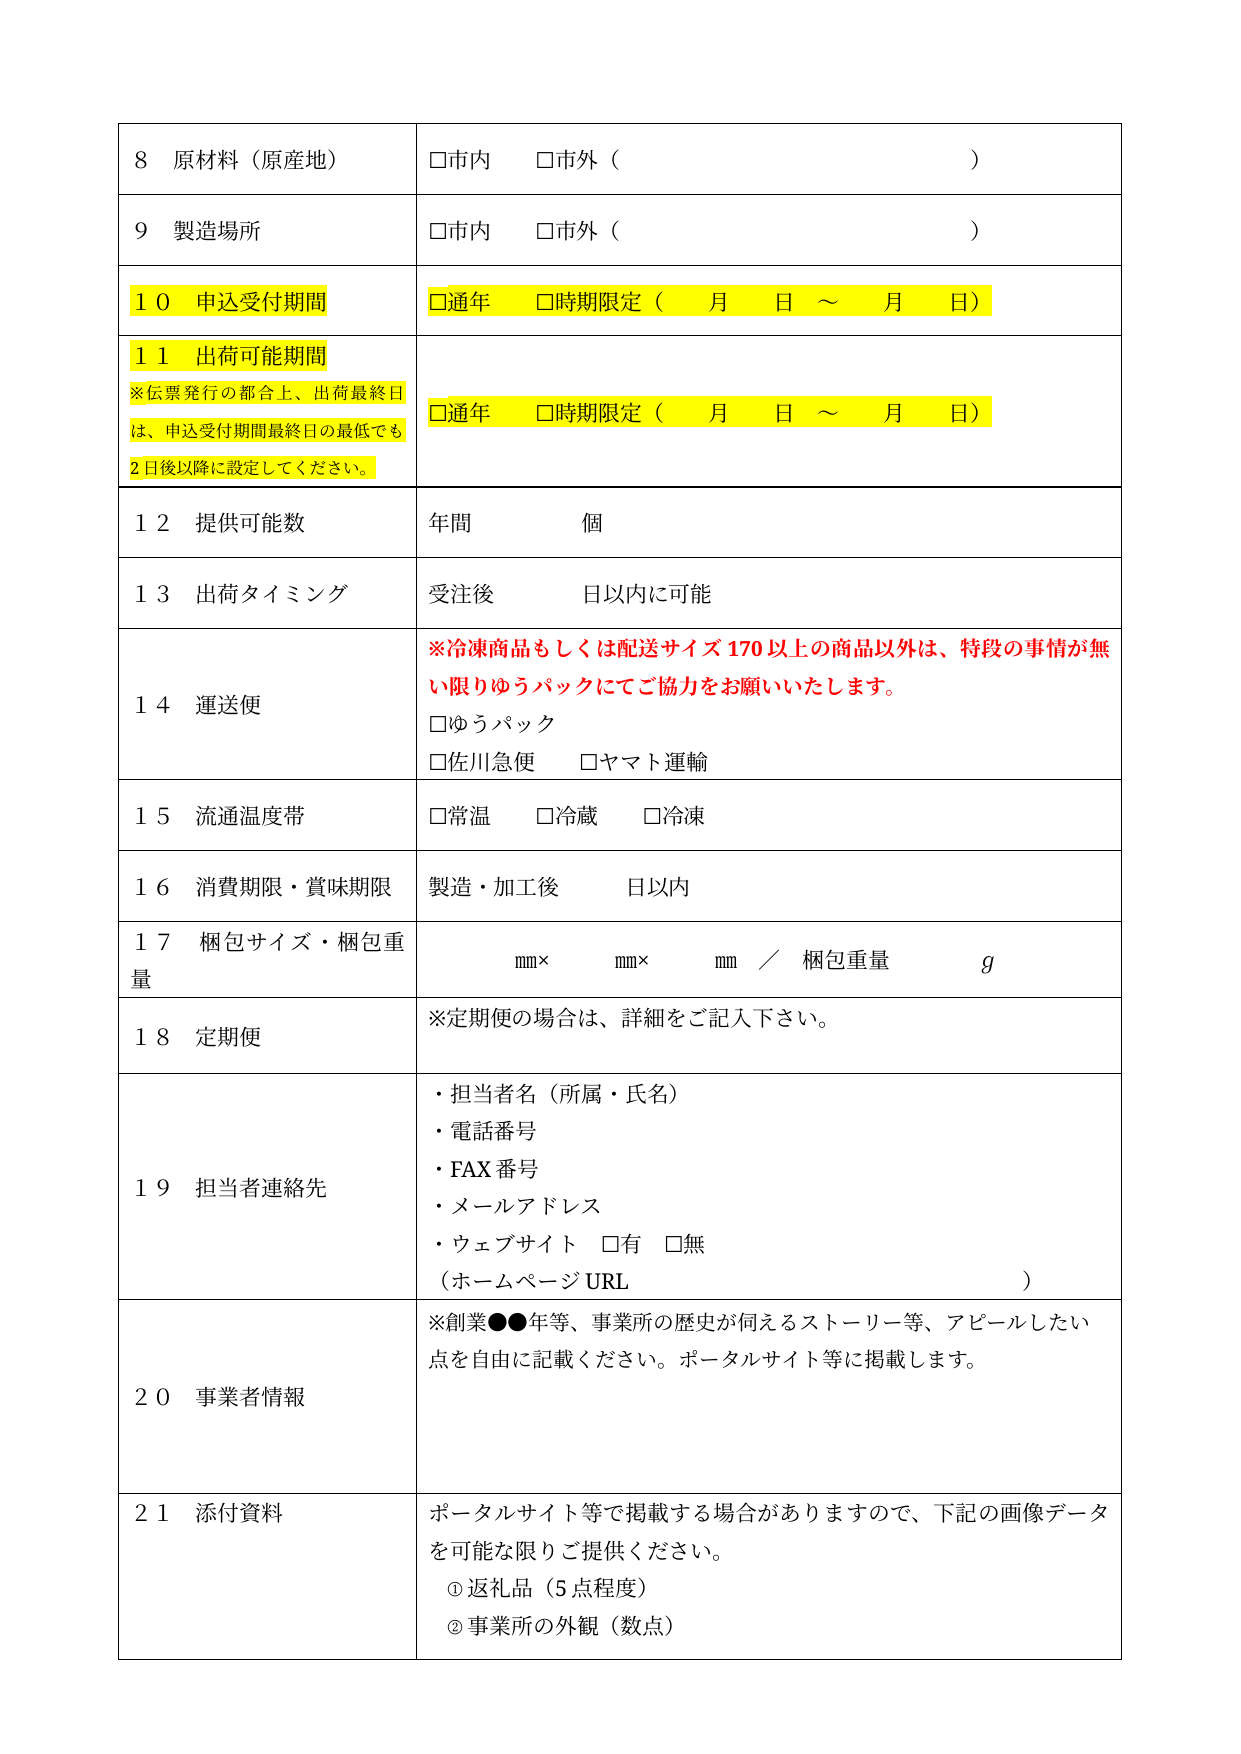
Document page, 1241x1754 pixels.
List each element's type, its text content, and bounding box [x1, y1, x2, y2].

table_cell 通年 時期限定（ 月 日 ～ 月 日） [417, 266, 1121, 335]
table_cell ９ 製造場所 [119, 195, 416, 264]
table_cell ８ 原材料（原産地） [119, 124, 416, 194]
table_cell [417, 1494, 1121, 1659]
table_cell ※定期便の場合は、詳細をご記入下さい。 [417, 998, 1121, 1073]
table_cell １２ 提供可能数 [119, 488, 416, 557]
table_cell 年間 個 [417, 488, 1121, 557]
table_cell １１ 出荷可能期間 ※伝票発行の都合上、出荷最終日は、申込受付期間最終日の最低でも2日後以降に設定してください。 [119, 336, 416, 486]
table_cell ※創業●●年等、事業所の歴史が伺えるストーリー等、アピールしたい点を自由に記載ください。ポータルサイト等に掲載します。 [417, 1300, 1121, 1493]
table_cell ・担当者名（所属・氏名） ・電話番号 ・FAX番号 ・メールアドレス ・ウェブサイト 有 無 （ホームページURL ） [417, 1074, 1121, 1299]
table_cell １３ 出荷タイミング [119, 558, 416, 628]
table_cell １５ 流通温度帯 [119, 780, 416, 850]
table_cell １０ 申込受付期間 [119, 266, 416, 335]
table_cell 市内 市外（ ） [417, 195, 1121, 264]
table_cell １６ 消費期限・賞味期限 [119, 851, 416, 921]
table_cell １８ 定期便 [119, 998, 416, 1073]
table_cell 市内 市外（ ） [417, 124, 1121, 194]
table_cell ※冷凍商品もしくは配送サイズ170以上の商品以外は、特段の事情が無い限りゆうパックにてご協力をお願いいたします。 ゆうパック 佐川急便 ヤマト運輸 [417, 629, 1121, 779]
table_cell １９ 担当者連絡先 [119, 1074, 416, 1299]
table_cell ２０ 事業者情報 [119, 1300, 416, 1493]
table_cell 通年 時期限定（ 月 日 ～ 月 日） [417, 336, 1121, 486]
table_cell ２１ 添付資料 [119, 1494, 416, 1659]
table_cell １７ 梱包サイズ・梱包重量 [119, 922, 416, 997]
table_cell ㎜× ㎜× ㎜ ／ 梱包重量 ℊ [417, 922, 1121, 997]
table_cell 受注後 日以内に可能 [417, 558, 1121, 628]
table_cell １４ 運送便 [119, 629, 416, 779]
table_cell 常温 冷蔵 冷凍 [417, 780, 1121, 850]
table_cell 製造・加工後 日以内 [417, 851, 1121, 921]
